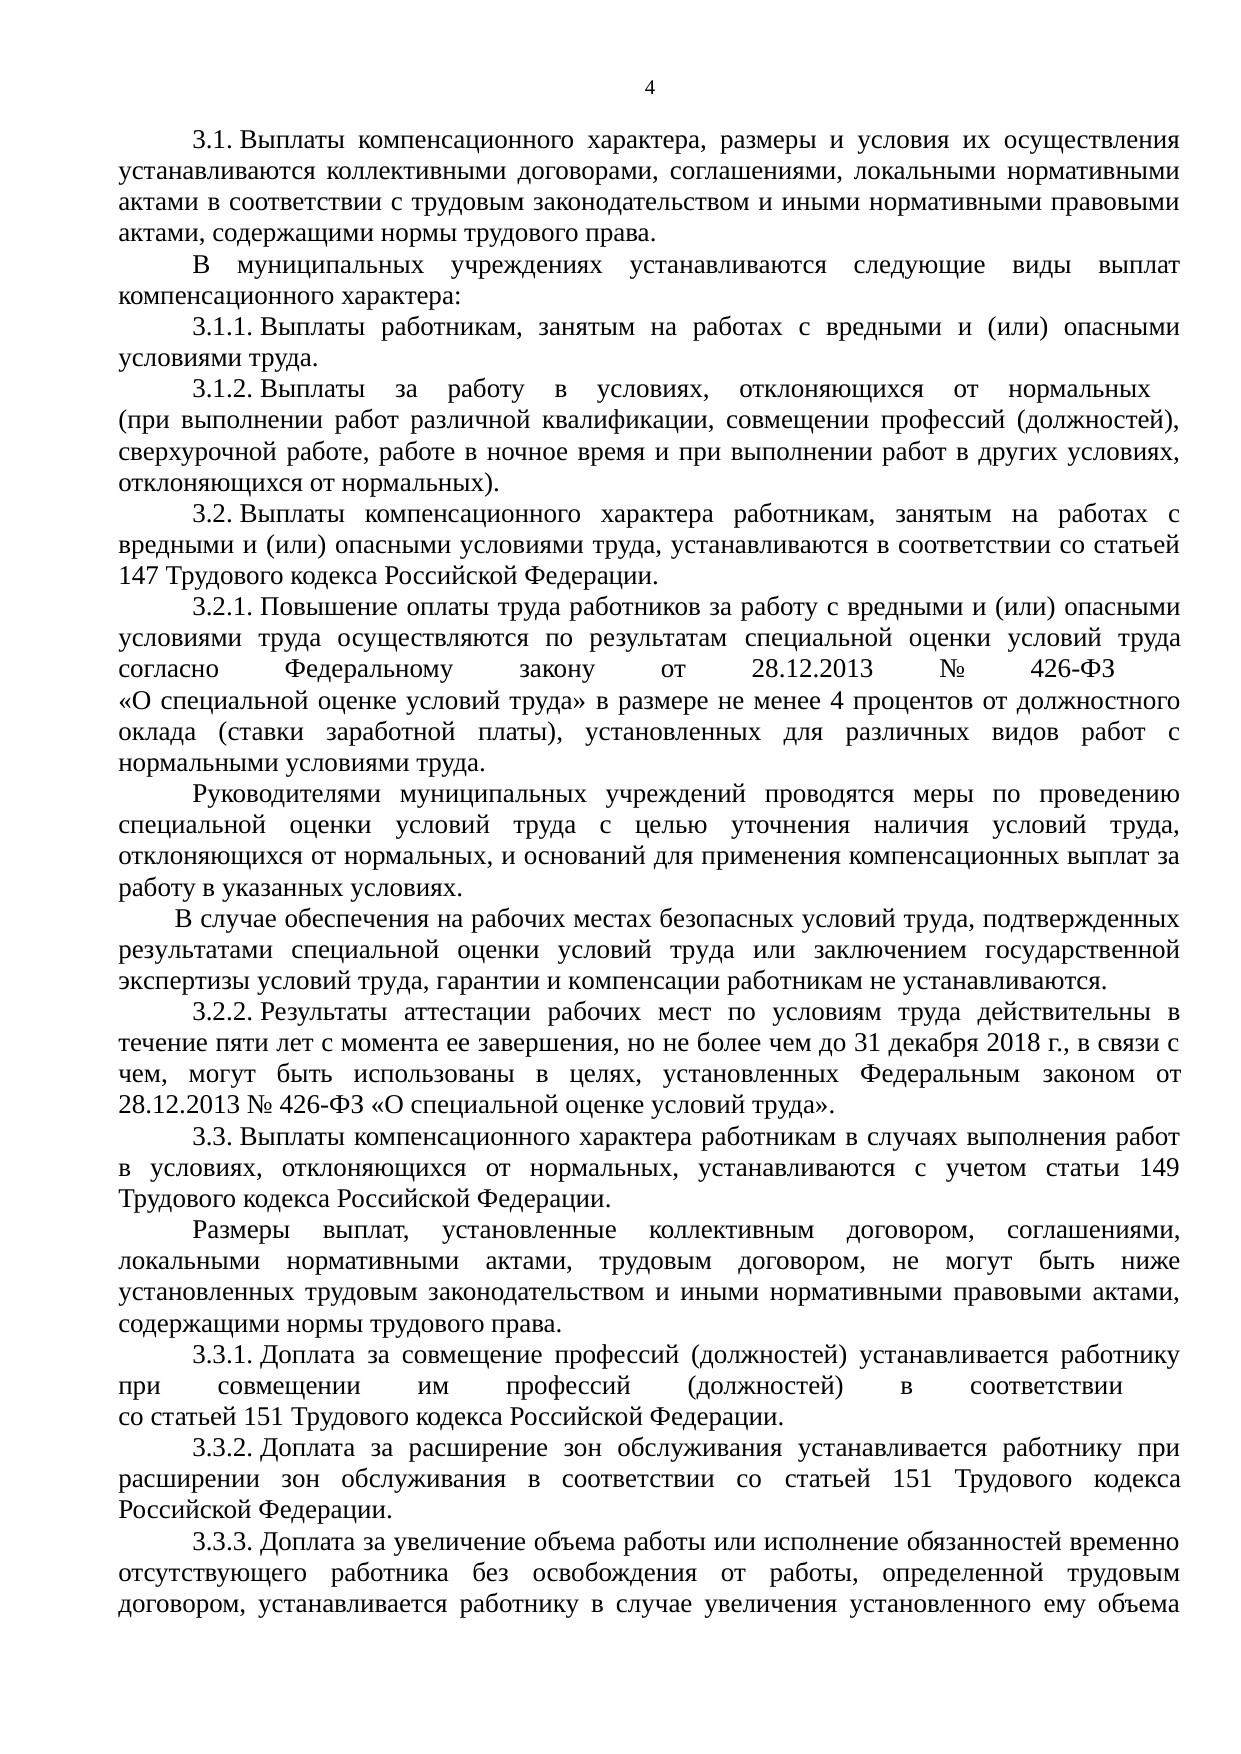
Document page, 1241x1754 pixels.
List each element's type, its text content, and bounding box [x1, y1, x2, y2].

text Размеры выплат, установленные коллективным договором, соглашениями, локальными нормативными актами, трудовым договором, не могут быть ниже установленных трудовым законодательством и иными нормативными правовыми актами, содержащими нормы трудового права. [118, 1213, 1181, 1338]
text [118, 1525, 1181, 1618]
text 3.1.1. Выплаты работникам, занятым на работах с вредными и (или) опасными условиями труда. [118, 310, 1181, 372]
text 3.2.1. Повышение оплаты труда работников за работу с вредными и (или) опасными условиями труда осуществляются по результатам специальной оценки условий труда согласно Федеральному закону от 28.12.2013 № 426-ФЗ «О специальной оценке условий труда» в размере не менее 4 процентов от должностного оклада (ставки заработной платы), установленных для различных видов работ с нормальными условиями труда. [118, 590, 1181, 777]
text 3.2. Выплаты компенсационного характера работникам, занятым на работах с вредными и (или) опасными условиями труда, устанавливаются в соответствии со статьей 147 Трудового кодекса Российской Федерации. [118, 497, 1181, 590]
text 3.1. Выплаты компенсационного характера, размеры и условия их осуществления устанавливаются коллективными договорами, соглашениями, локальными нормативными актами в соответствии с трудовым законодательством и иными нормативными правовыми актами, содержащими нормы трудового права. [118, 123, 1181, 248]
text В случае обеспечения на рабочих местах безопасных условий труда, подтвержденных результатами специальной оценки условий труда или заключением государственной экспертизы условий труда, гарантии и компенсации работникам не устанавливаются. [118, 902, 1181, 995]
text 3.3. Выплаты компенсационного характера работникам в случаях выполнения работ в условиях, отклоняющихся от нормальных, устанавливаются с учетом статьи 149 Трудового кодекса Российской Федерации. [118, 1120, 1181, 1213]
text 3.3.2. Доплата за расширение зон обслуживания устанавливается работнику при расширении зон обслуживания в соответствии со статьей 151 Трудового кодекса Российской Федерации. [118, 1431, 1181, 1525]
text 3.3.1. Доплата за совмещение профессий (должностей) устанавливается работнику при совмещении им профессий (должностей) в соответствии со статьей 151 Трудового кодекса Российской Федерации. [118, 1338, 1181, 1431]
text 3.2.2. Результаты аттестации рабочих мест по условиям труда действительны в течение пяти лет с момента ее завершения, но не более чем до 31 декабря 2018 г., в связи с чем, могут быть использованы в целях, установленных Федеральным законом от 28.12.2013 № 426-ФЗ «О специальной оценке условий труда». [118, 995, 1181, 1120]
text 3.1.2. Выплаты за работу в условиях, отклоняющихся от нормальных (при выполнении работ различной квалификации, совмещении профессий (должностей), сверхурочной работе, работе в ночное время и при выполнении работ в других условиях, отклоняющихся от нормальных). [118, 372, 1181, 497]
text В муниципальных учреждениях устанавливаются следующие виды выплат компенсационного характера: [118, 248, 1181, 310]
text Руководителями муниципальных учреждений проводятся меры по проведению специальной оценки условий труда с целью уточнения наличия условий труда, отклоняющихся от нормальных, и оснований для применения компенсационных выплат за работу в указанных условиях. [118, 777, 1181, 902]
